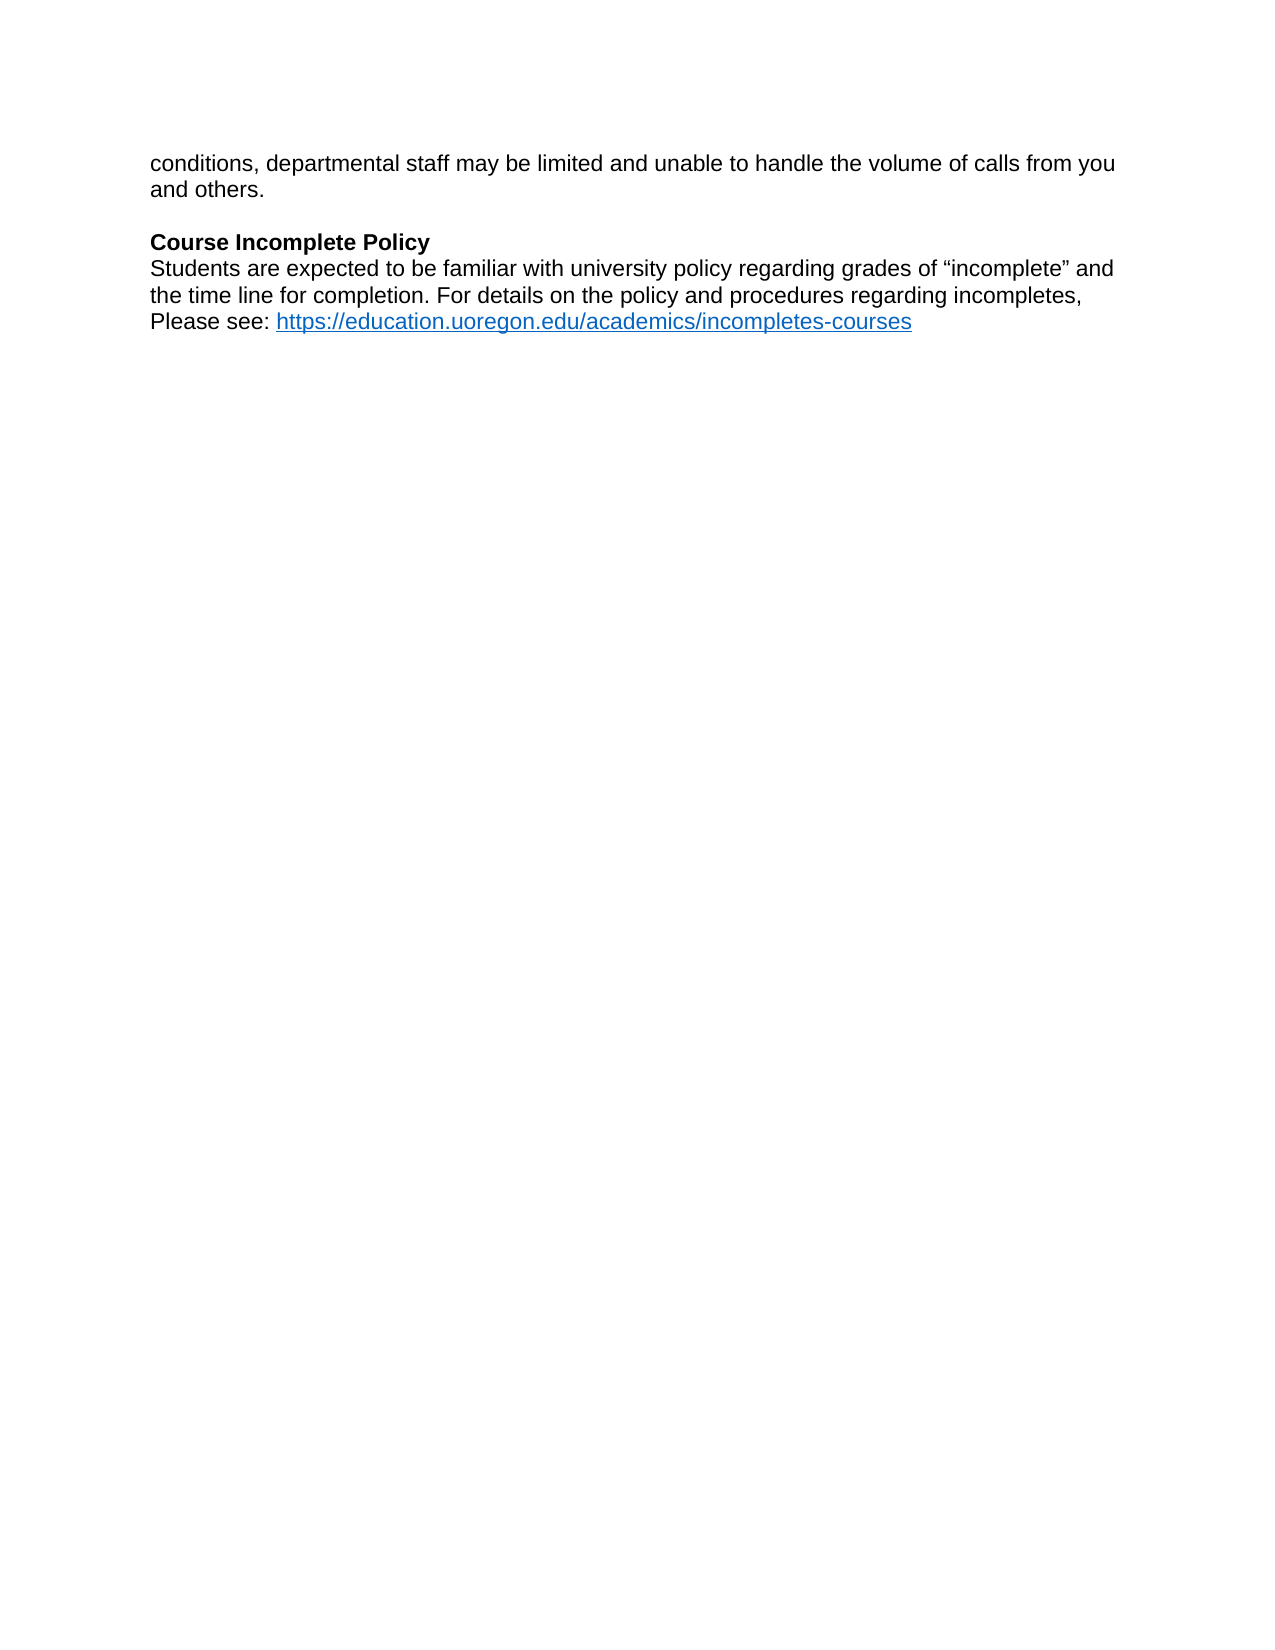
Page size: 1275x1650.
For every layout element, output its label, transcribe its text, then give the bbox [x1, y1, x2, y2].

text Course Incomplete Policy [150, 229, 1125, 255]
text Students are expected to be familiar with university policy regarding grades of “incomplete” and the time line for completion. For details on the policy and procedures regarding incompletes, Please see: https://education.uoregon.edu/academics/incompletes-courses [150, 255, 1125, 334]
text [150, 150, 1125, 203]
